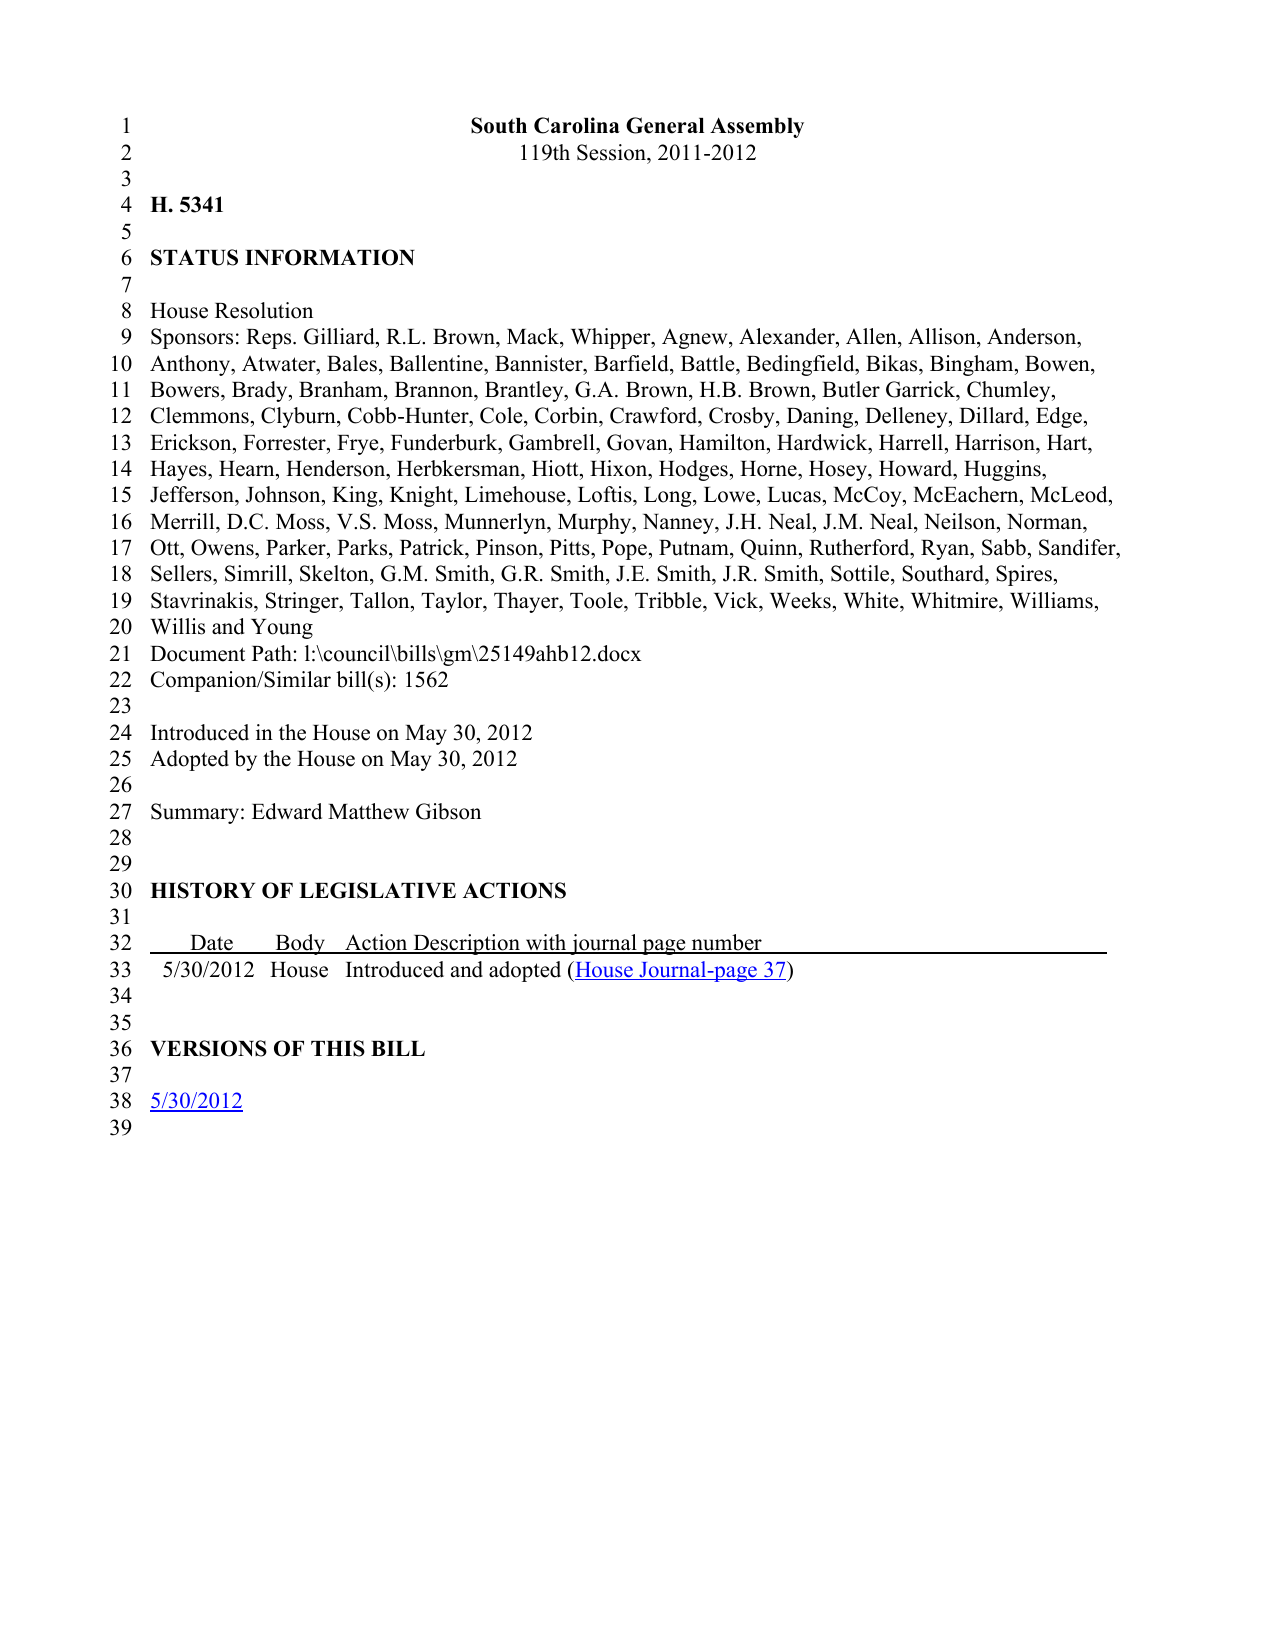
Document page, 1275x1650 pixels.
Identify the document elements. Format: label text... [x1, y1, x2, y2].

text Date Body Action Description with journal page number [150, 929, 1125, 956]
text Companion/Similar bill(s): 1562 [150, 666, 1125, 692]
text 5/30/2012 [150, 1088, 1125, 1114]
text 119th Session, 2011-2012 [150, 139, 1125, 165]
text 5/30/2012 House Introduced and adopted (House Journal-page 37) [150, 956, 1125, 982]
text Document Path: l:\council\bills\gm\25149ahb12.docx [150, 639, 1125, 666]
text Adopted by the House on May 30, 2012 [150, 745, 1125, 771]
text Introduced in the House on May 30, 2012 [150, 719, 1125, 745]
text Sponsors: Reps. Gilliard, R.L. Brown, Mack, Whipper, Agnew, Alexander, Allen, Allison, Anderson, Anthony, Atwater, Bales, Ballentine, Bannister, Barfield, Battle, Bedingfield, Bikas, Bingham, Bowen, Bowers, Brady, Branham, Brannon, Brantley, G.A. Brown, H.B. Brown, Butler Garrick, Chumley, Clemmons, Clyburn, Cobb-Hunter, Cole, Corbin, Crawford, Crosby, Daning, Delleney, Dillard, Edge, Erickson, Forrester, Frye, Funderburk, Gambrell, Govan, Hamilton, Hardwick, Harrell, Harrison, Hart, Hayes, Hearn, Henderson, Herbkersman, Hiott, Hixon, Hodges, Horne, Hosey, Howard, Huggins, Jefferson, Johnson, King, Knight, Limehouse, Loftis, Long, Lowe, Lucas, McCoy, McEachern, McLeod, Merrill, D.C. Moss, V.S. Moss, Munnerlyn, Murphy, Nanney, J.H. Neal, J.M. Neal, Neilson, Norman, Ott, Owens, Parker, Parks, Patrick, Pinson, Pitts, Pope, Putnam, Quinn, Rutherford, Ryan, Sabb, Sandifer, Sellers, Simrill, Skelton, G.M. Smith, G.R. Smith, J.E. Smith, J.R. Smith, Sottile, Southard, Spires, Stavrinakis, Stringer, Tallon, Taylor, Thayer, Toole, Tribble, Vick, Weeks, White, Whitmire, Williams, Willis and Young [150, 323, 1125, 639]
text HISTORY OF LEGISLATIVE ACTIONS [150, 877, 1125, 903]
text H. 5341 [150, 192, 1125, 218]
text House Resolution [150, 297, 1125, 323]
text South Carolina General Assembly [150, 112, 1125, 139]
text STATUS INFORMATION [150, 244, 1125, 271]
text Summary: Edward Matthew Gibson [150, 798, 1125, 824]
text VERSIONS OF THIS BILL [150, 1035, 1125, 1061]
